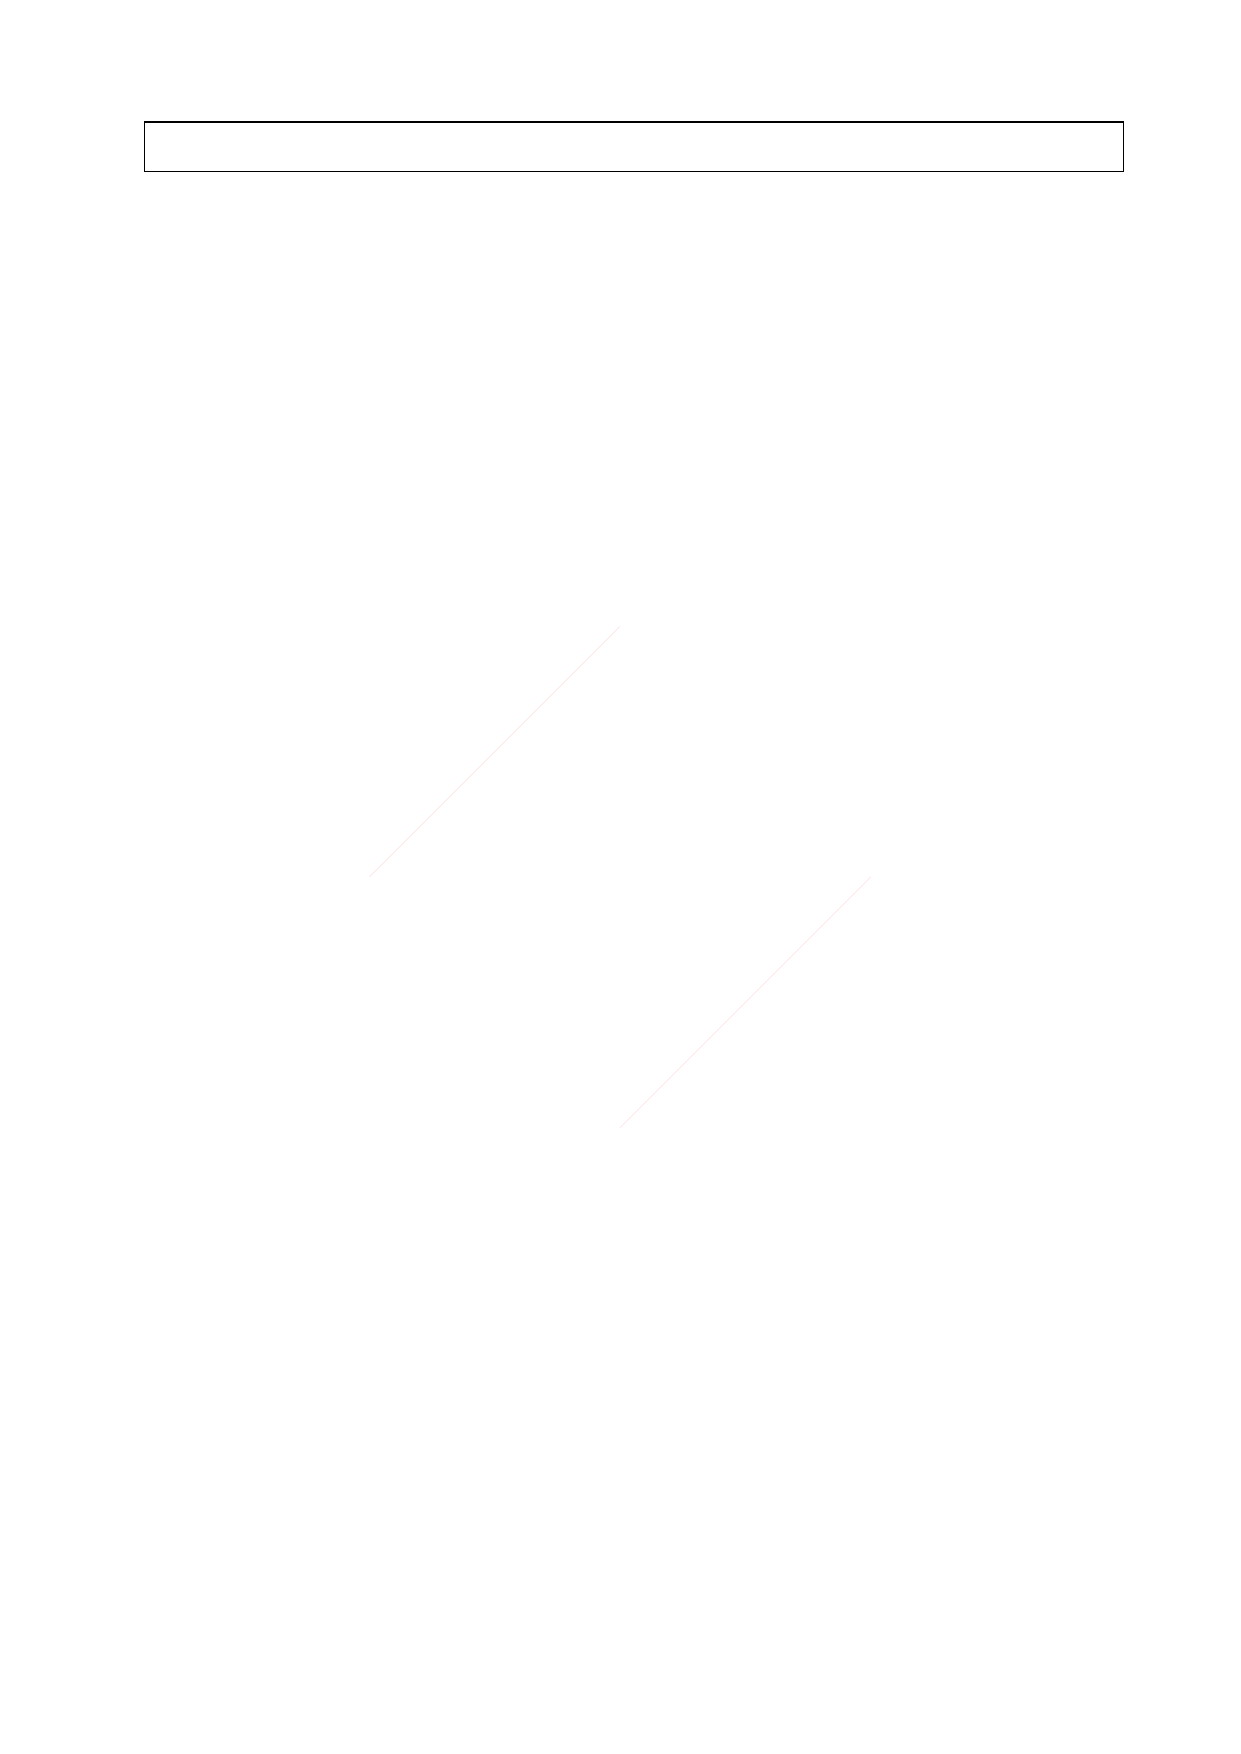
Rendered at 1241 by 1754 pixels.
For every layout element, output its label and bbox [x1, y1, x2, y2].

table_cell [145, 123, 1123, 171]
